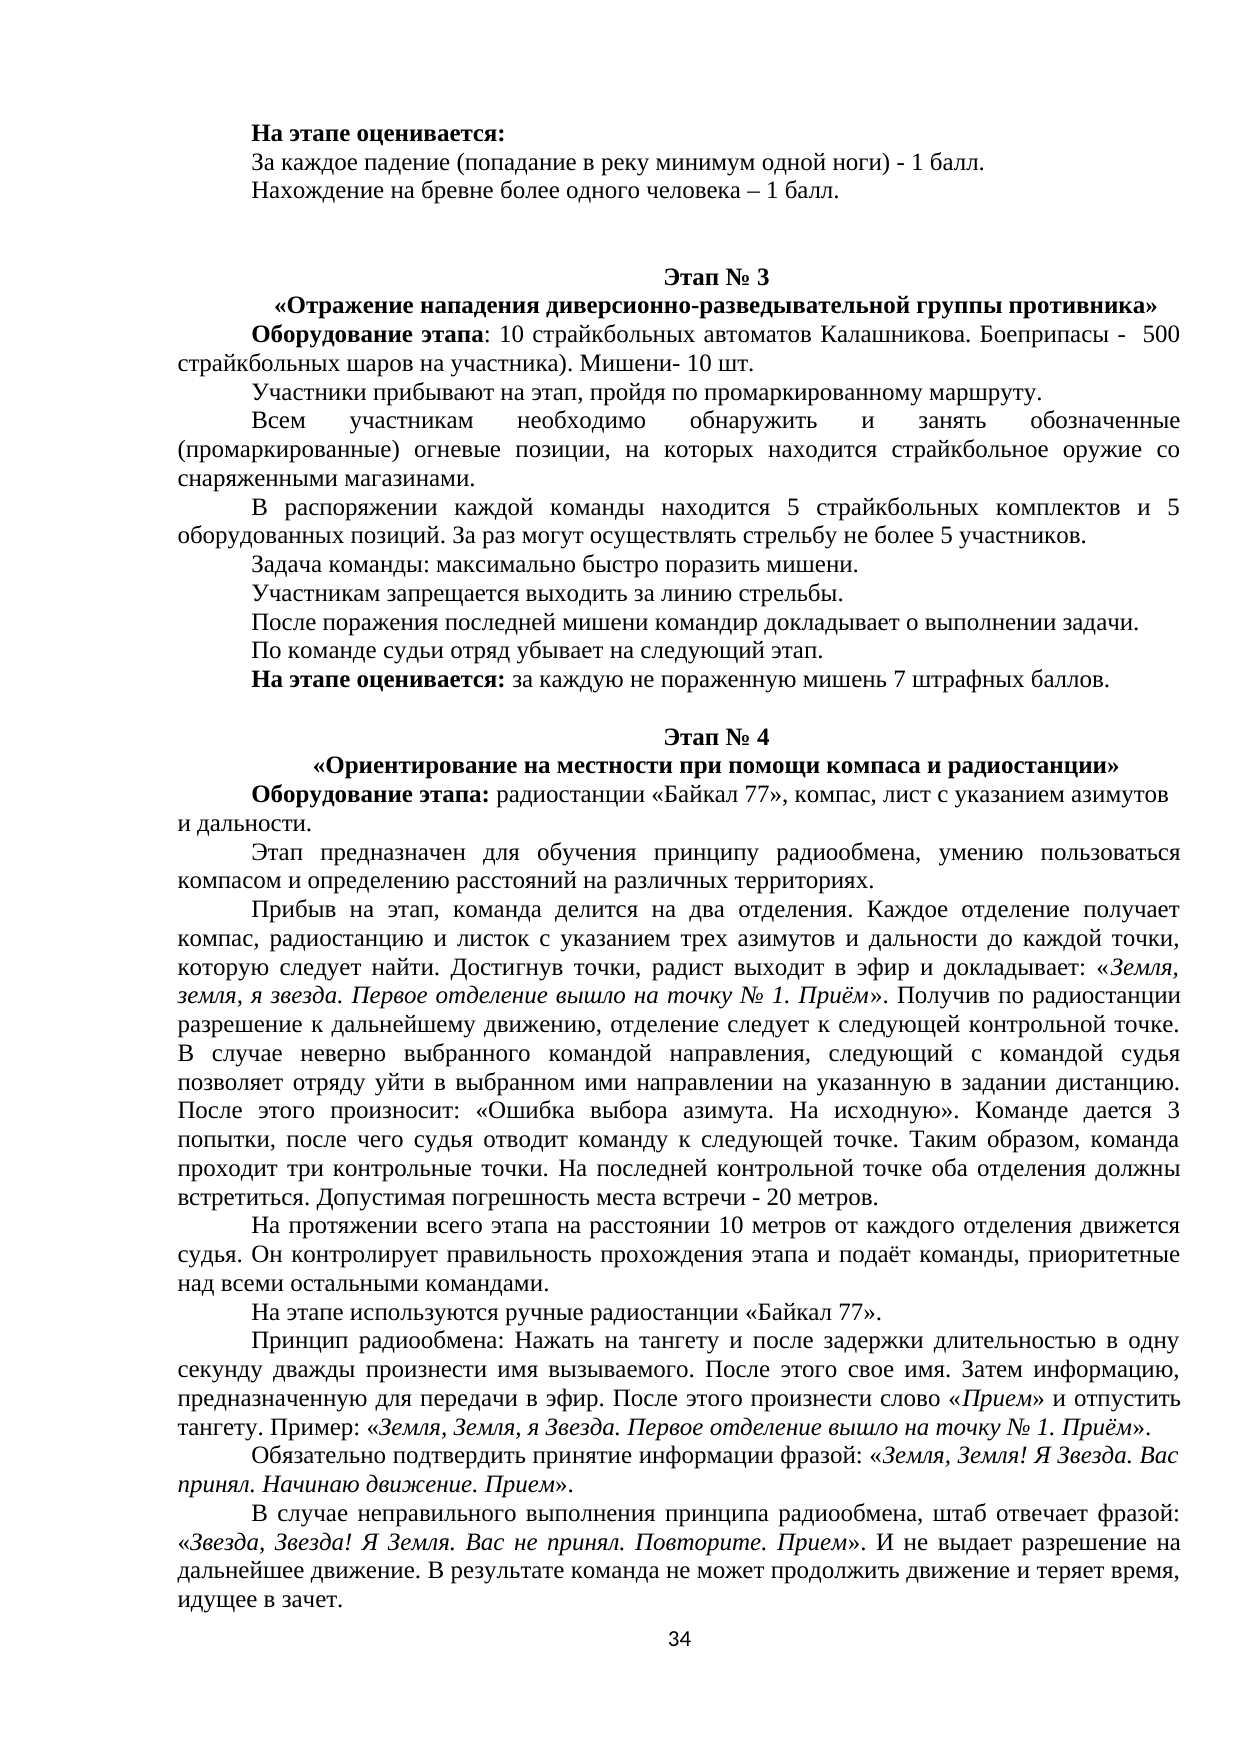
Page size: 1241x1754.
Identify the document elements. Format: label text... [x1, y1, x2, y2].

text Участникам запрещается выходить за линию стрельбы. [177, 578, 1181, 607]
text Оборудование этапа: радиостанции «Байкал 77», компас, лист с указанием азимутов и дальности. [177, 779, 1181, 837]
text Нахождение на бревне более одного человека – 1 балл. [177, 176, 1181, 204]
text Участники прибывают на этап, пройдя по промаркированному маршруту. [177, 377, 1181, 406]
text Задача команды: максимально быстро поразить мишени. [177, 549, 1181, 578]
text За каждое падение (попадание в реку минимум одной ноги) - 1 балл. [177, 147, 1181, 176]
text Всем участникам необходимо обнаружить и занять обозначенные (промаркированные) огневые позиции, на которых находится страйкбольное оружие со снаряженными магазинами. [177, 406, 1181, 492]
text Этап предназначен для обучения принципу радиообмена, умению пользоваться компасом и определению расстояний на различных территориях. [177, 837, 1181, 894]
text Оборудование этапа: 10 страйкбольных автоматов Калашникова. Боеприпасы - 500 страйкбольных шаров на участника). Мишени- 10 шт. [177, 319, 1181, 377]
text По команде судьи отряд убывает на следующий этап. [177, 636, 1181, 664]
text На этапе оценивается: [177, 118, 1181, 147]
text Обязательно подтвердить принятие информации фразой: «Земля, Земля! Я Звезда. Вас принял. Начинаю движение. Прием». [177, 1441, 1181, 1498]
text Прибыв на этап, команда делится на два отделения. Каждое отделение получает компас, радиостанцию и листок с указанием трех азимутов и дальности до каждой точки, которую следует найти. Достигнув точки, радист выходит в эфир и докладывает: «Земля, земля, я звезда. Первое отделение вышло на точку № 1. Приём». Получив по радиостанции разрешение к дальнейшему движению, отделение следует к следующей контрольной точке. В случае неверно выбранного командой направления, следующий с командой судья позволяет отряду уйти в выбранном ими направлении на указанную в задании дистанцию. После этого произносит: «Ошибка выбора азимута. На исходную». Команде дается 3 попытки, после чего судья отводит команду к следующей точке. Таким образом, команда проходит три контрольные точки. На последней контрольной точке оба отделения должны встретиться. Допустимая погрешность места встречи - 20 метров. [177, 894, 1181, 1211]
text Этап № 3 [177, 262, 1181, 291]
text На этапе используются ручные радиостанции «Байкал 77». [177, 1297, 1181, 1326]
text После поражения последней мишени командир докладывает о выполнении задачи. [177, 607, 1181, 636]
text В случае неправильного выполнения принципа радиообмена, штаб отвечает фразой: «Звезда, Звезда! Я Земля. Вас не принял. Повторите. Прием». И не выдает разрешение на дальнейшее движение. В результате команда не может продолжить движение и теряет время, идущее в зачет. [177, 1498, 1181, 1613]
text На протяжении всего этапа на расстоянии 10 метров от каждого отделения движется судья. Он контролирует правильность прохождения этапа и подаёт команды, приоритетные над всеми остальными командами. [177, 1211, 1181, 1297]
text На этапе оценивается: за каждую не пораженную мишень 7 штрафных баллов. [177, 664, 1181, 693]
text «Отражение нападения диверсионно-разведывательной группы противника» [177, 291, 1181, 319]
text «Ориентирование на местности при помощи компаса и радиостанции» [177, 751, 1181, 779]
text В распоряжении каждой команды находится 5 страйкбольных комплектов и 5 оборудованных позиций. За раз могут осуществлять стрельбу не более 5 участников. [177, 492, 1181, 549]
text Принцип радиообмена: Нажать на тангету и после задержки длительностью в одну секунду дважды произнести имя вызываемого. После этого свое имя. Затем информацию, предназначенную для передачи в эфир. После этого произнести слово «Прием» и отпустить тангету. Пример: «Земля, Земля, я Звезда. Первое отделение вышло на точку № 1. Приём». [177, 1326, 1181, 1441]
text Этап № 4 [177, 722, 1181, 751]
